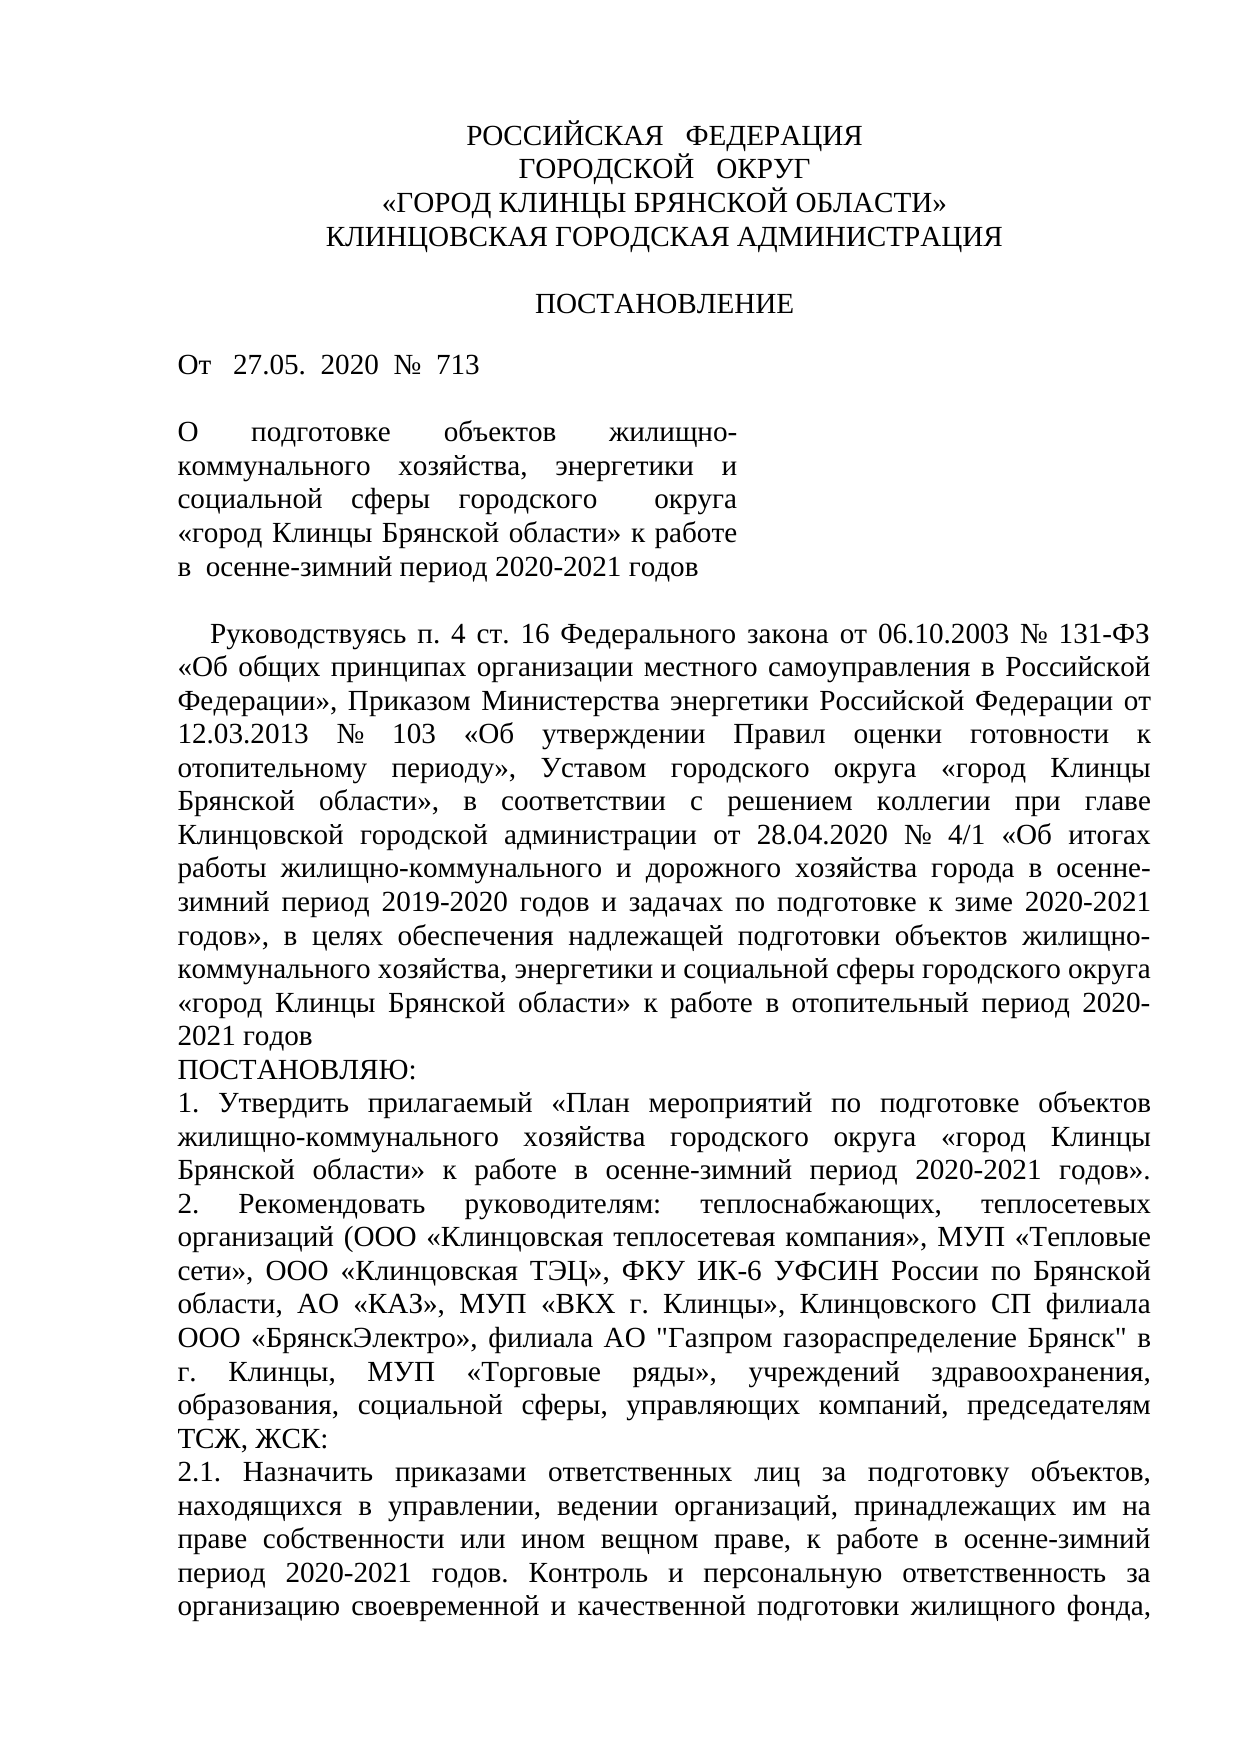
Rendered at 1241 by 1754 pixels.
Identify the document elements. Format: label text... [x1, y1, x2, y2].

text ПОСТАНОВЛЯЮ: 1. Утвердить прилагаемый «План мероприятий по подготовке объектов жилищно-коммунального хозяйства городского округа «город Клинцы Брянской области» к работе в осенне-зимний период 2020-2021 годов». 2. Рекомендовать руководителям: теплоснабжающих, теплосетевых организаций (ООО «Клинцовская теплосетевая компания», МУП «Тепловые сети», ООО «Клинцовская ТЭЦ», ФКУ ИК-6 УФСИН России по Брянской области, АО «КАЗ», МУП «ВКХ г. Клинцы», Клинцовского СП филиала ООО «БрянскЭлектро», филиала АО "Газпром газораспределение Брянск" в г. Клинцы, МУП «Торговые ряды», учреждений здравоохранения, образования, социальной сферы, управляющих компаний, председателям ТСЖ, ЖСК: [177, 1052, 1152, 1454]
text Руководствуясь п. 4 ст. 16 Федерального закона от 06.10.2003 № 131-ФЗ «Об общих принципах организации местного самоуправления в Российской Федерации», Приказом Министерства энергетики Российской Федерации от 12.03.2013 № 103 «Об утверждении Правил оценки готовности к отопительному периоду», Уставом городского округа «город Клинцы Брянской области», в соответствии с решением коллегии при главе Клинцовской городской администрации от 28.04.2020 № 4/1 «Об итогах работы жилищно-коммунального и дорожного хозяйства города в осенне-зимний период 2019-2020 годов и задачах по подготовке к зиме 2020-2021 годов», в целях обеспечения надлежащей подготовки объектов жилищно-коммунального хозяйства, энергетики и социальной сферы городского округа «город Клинцы Брянской области» к работе в отопительный период 2020-2021 годов [177, 616, 1152, 1052]
text От 27.05. 2020 № 713 [177, 347, 1152, 381]
table_header О подготовке объектов жилищно-коммунального хозяйства, энергетики и социальной сферы городского округа «город Клинцы Брянской области» к работе в осенне-зимний период 2020-2021 годов [166, 415, 749, 582]
text ГОРОДСКОЙ ОКРУГ [177, 152, 1152, 185]
text РОССИЙСКАЯ ФЕДЕРАЦИЯ [177, 118, 1152, 152]
text ПОСТАНОВЛЕНИЕ [177, 286, 1152, 319]
text КЛИНЦОВСКАЯ ГОРОДСКАЯ АДМИНИСТРАЦИЯ [177, 219, 1152, 252]
text «ГОРОД КЛИНЦЫ БРЯНСКОЙ ОБЛАСТИ» [177, 185, 1152, 219]
